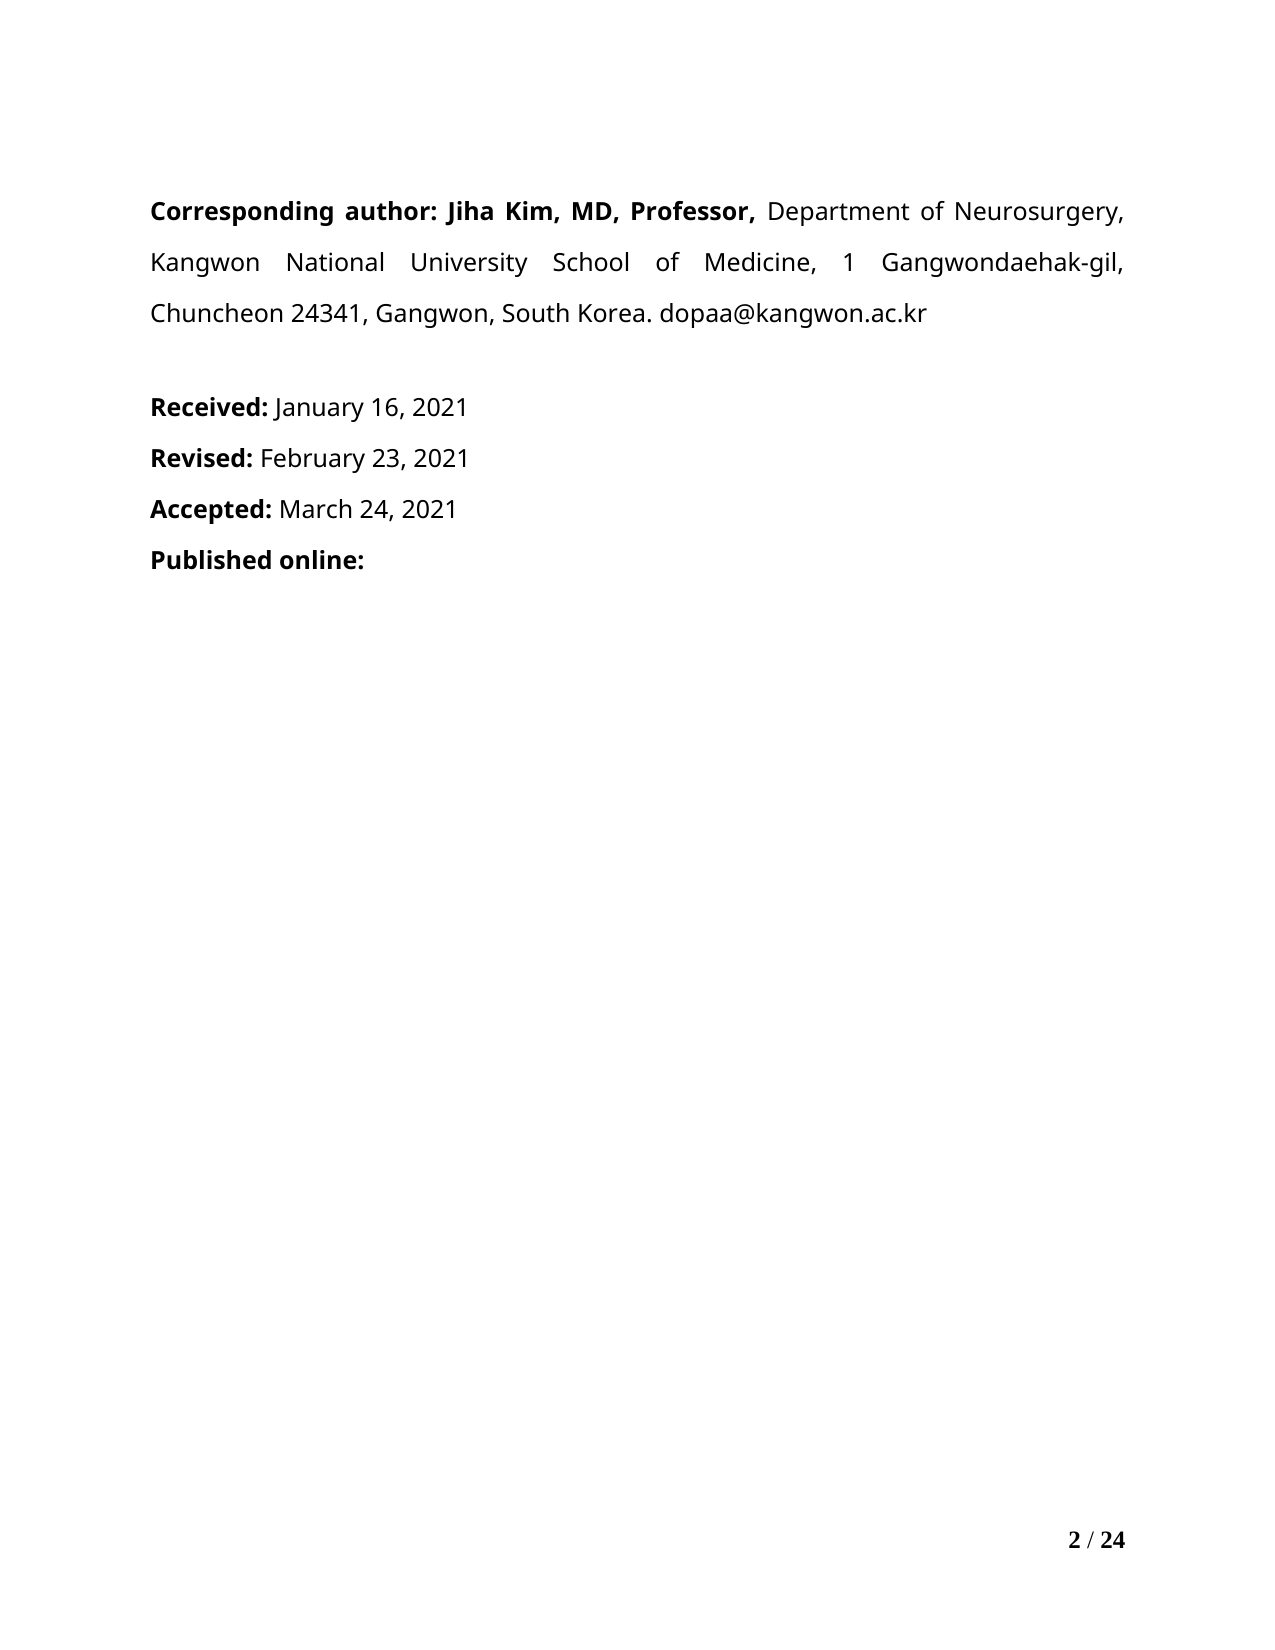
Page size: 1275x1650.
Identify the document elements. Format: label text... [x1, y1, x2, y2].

text Received: January 16, 2021 [150, 389, 1125, 423]
text Corresponding author: Jiha Kim, MD, Professor, Department of Neurosurgery, Kangwon National University School of Medicine, 1 Gangwondaehak-gil, Chuncheon 24341, Gangwon, South Korea. dopaa@kangwon.ac.kr [150, 193, 1125, 329]
text Revised: February 23, 2021 [150, 440, 1125, 474]
text Published online: [150, 542, 1125, 577]
text Accepted: March 24, 2021 [150, 491, 1125, 526]
